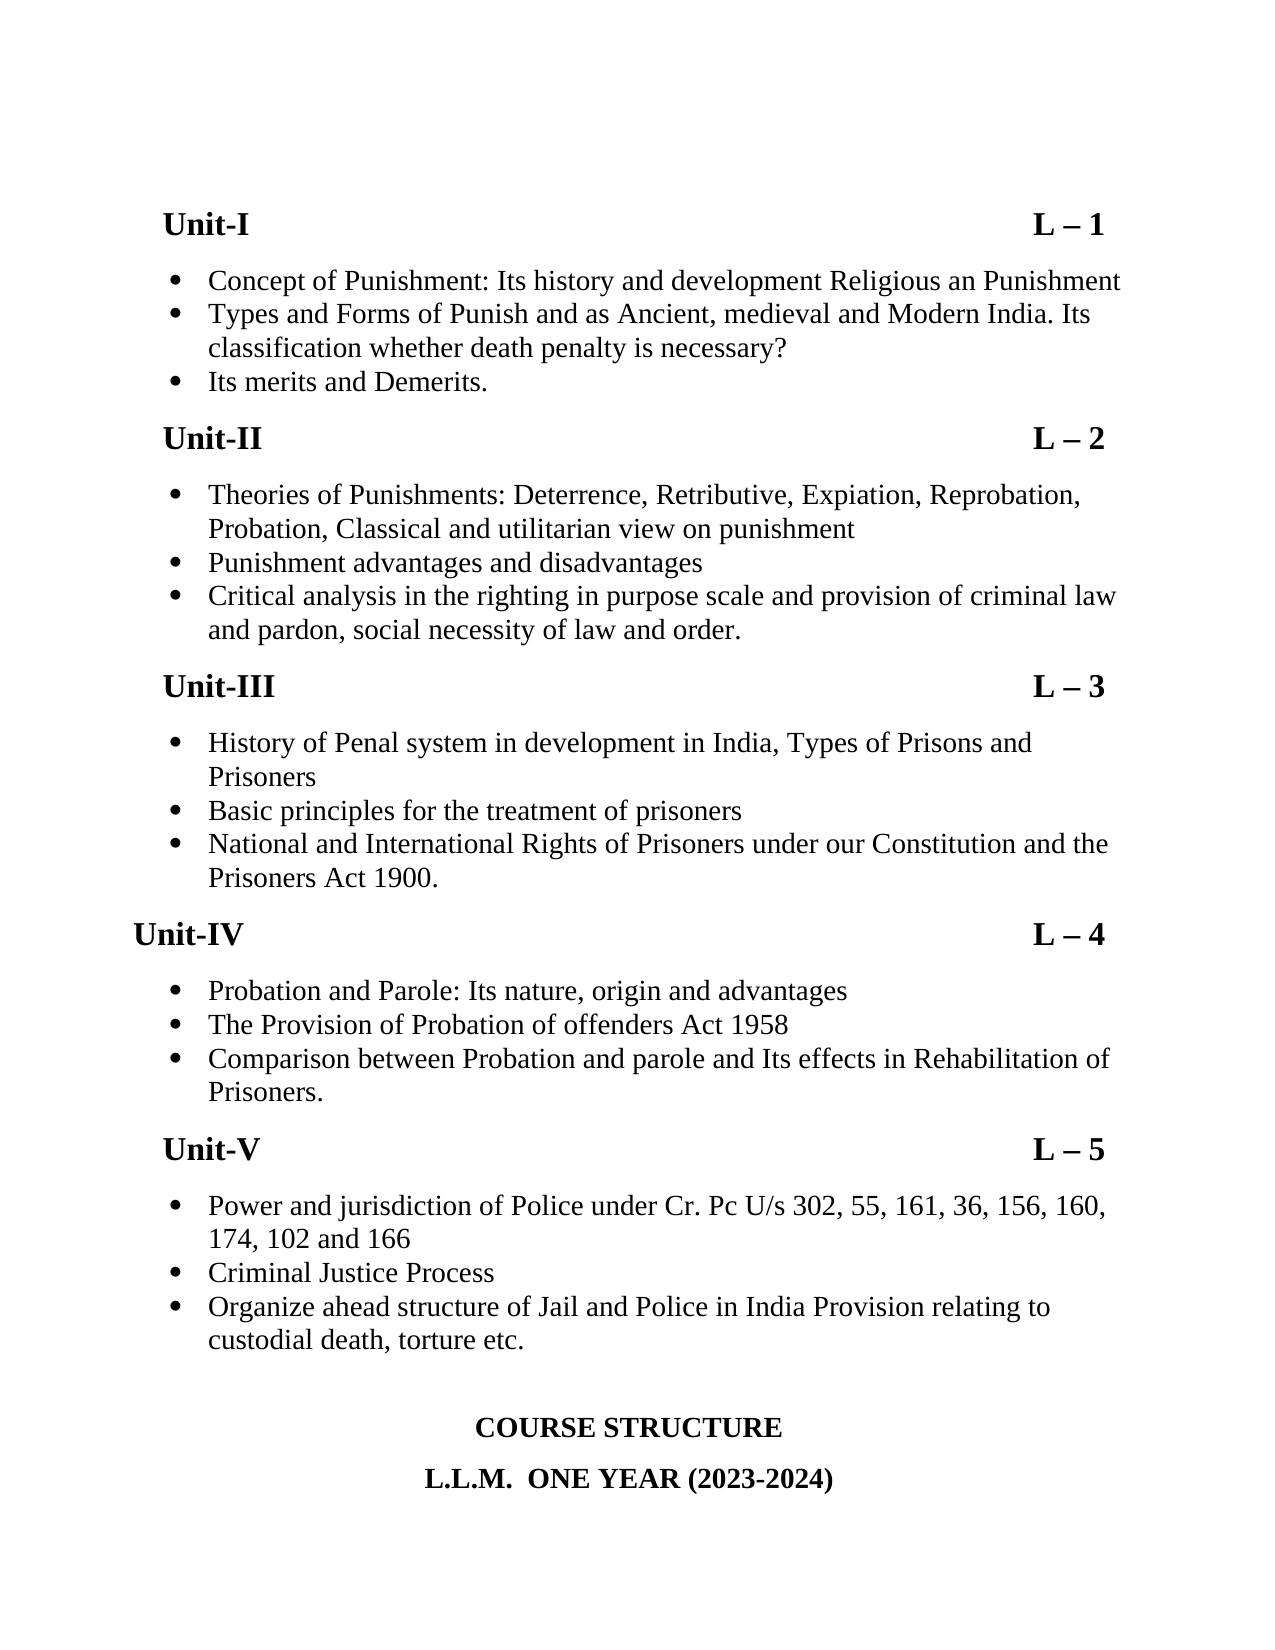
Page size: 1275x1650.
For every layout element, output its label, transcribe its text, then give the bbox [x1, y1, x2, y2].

text Unit-II L – 2 [133, 418, 1125, 457]
text Unit-V L – 5 [133, 1129, 1125, 1167]
list National and International Rights of Prisoners under our Constitution and the Prisoners Act 1900. [170, 826, 1125, 893]
list Criminal Justice Process [170, 1255, 1125, 1289]
list Organize ahead structure of Jail and Police in India Provision relating to custodial death, torture etc. [170, 1289, 1125, 1356]
list Critical analysis in the righting in purpose scale and provision of criminal law and pardon, social necessity of law and order. [170, 578, 1125, 646]
list The Provision of Probation of offenders Act 1958 [170, 1007, 1125, 1041]
list History of Penal system in development in India, Types of Prisons and Prisoners [170, 726, 1125, 793]
list Punishment advantages and disadvantages [170, 545, 1125, 578]
text L.L.M. ONE YEAR (2023-2024) [133, 1461, 1125, 1494]
text Unit-IV L – 4 [133, 914, 1125, 953]
list Theories of Punishments: Deterrence, Retributive, Expiation, Reprobation, Probation, Classical and utilitarian view on punishment [170, 477, 1125, 545]
text COURSE STRUCTURE [133, 1410, 1125, 1444]
list Its merits and Demerits. [170, 364, 1125, 397]
text Unit-III L – 3 [133, 666, 1125, 705]
list Basic principles for the treatment of prisoners [170, 793, 1125, 826]
list Comparison between Probation and parole and Its effects in Rehabilitation of Prisoners. [170, 1041, 1125, 1108]
list Types and Forms of Punish and as Ancient, medieval and Modern India. Its classification whether death penalty is necessary? [170, 297, 1125, 364]
list Power and jurisdiction of Police under Cr. Pc U/s 302, 55, 161, 36, 156, 160, 174, 102 and 166 [170, 1188, 1125, 1255]
list Probation and Parole: Its nature, origin and advantages [170, 973, 1125, 1007]
text Unit-I L – 1 [133, 204, 1125, 242]
list Concept of Punishment: Its history and development Religious an Punishment [170, 263, 1125, 297]
